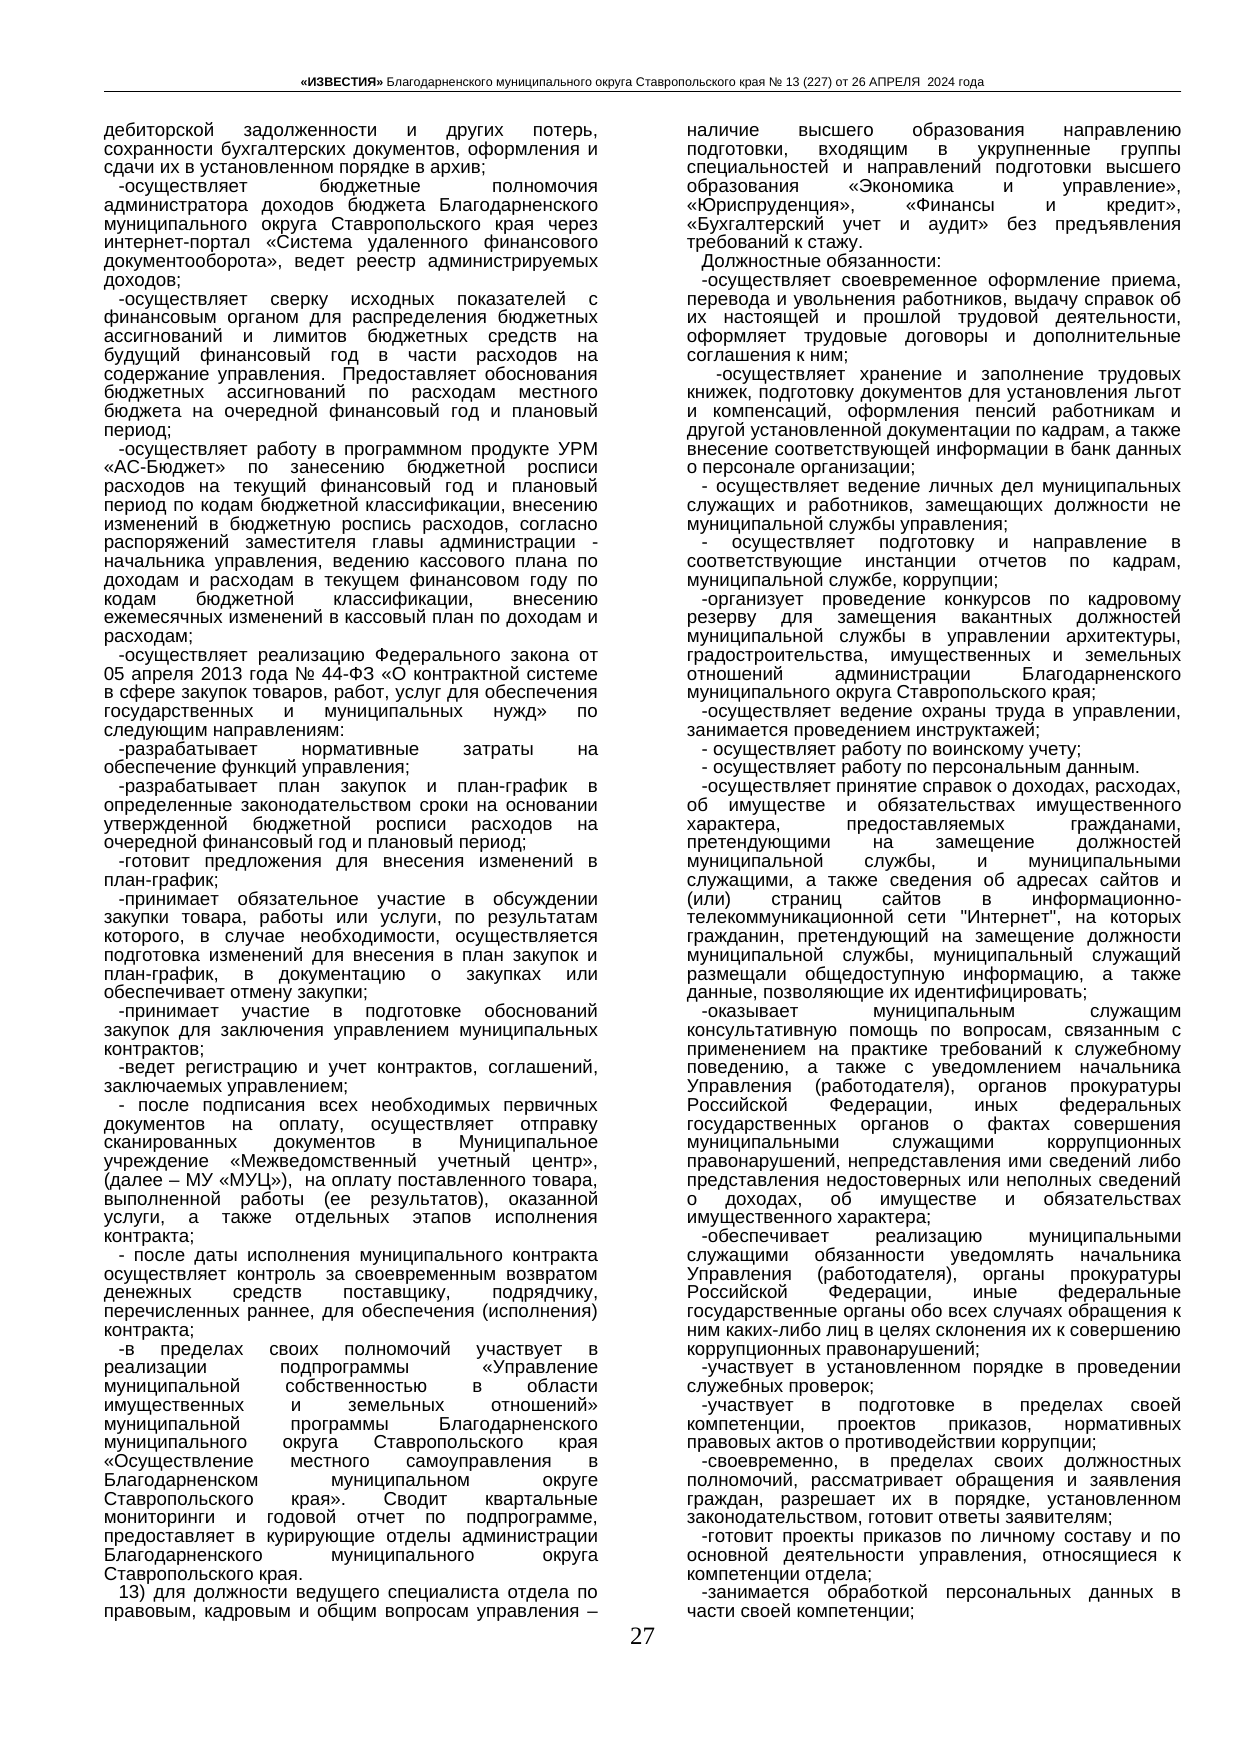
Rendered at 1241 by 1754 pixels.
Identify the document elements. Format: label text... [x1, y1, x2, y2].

text -осуществляет реализацию Федерального закона от 05 апреля 2013 года № 44-ФЗ «О контрактной системе в сфере закупок товаров, работ, услуг для обеспечения государственных и муниципальных нужд» по следующим направлениям: [103, 646, 598, 740]
text -разрабатывает нормативные затраты на обеспечение функций управления; [103, 740, 598, 777]
text - осуществляет работу по воинскому учету; [687, 740, 1181, 759]
text -оказывает муниципальным служащим консультативную помощь по вопросам, связанным с применением на практике требований к служебному поведению, а также с уведомлением начальника Управления (работодателя), органов прокуратуры Российской Федерации, иных федеральных государственных органов о фактах совершения муниципальными служащими коррупционных правонарушений, непредставления ими сведений либо представления недостоверных или неполных сведений о доходах, об имуществе и обязательствах имущественного характера; [687, 1002, 1181, 1227]
text -обеспечивает реализацию муниципальными служащими обязанности уведомлять начальника Управления (работодателя), органы прокуратуры Российской Федерации, иные федеральные государственные органы обо всех случаях обращения к ним каких-либо лиц в целях склонения их к совершению коррупционных правонарушений; [687, 1227, 1181, 1359]
text -осуществляет бюджетные полномочия администратора доходов бюджета Благодарненского муниципального округа Ставропольского края через интернет-портал «Система удаленного финансового документооборота», ведет реестр администрируемых доходов; [103, 177, 598, 290]
text - осуществляет ведение личных дел муниципальных служащих и работников, замещающих должности не муниципальной службы управления; [687, 477, 1181, 534]
text -участвует в установленном порядке в проведении служебных проверок; [687, 1359, 1181, 1396]
text -осуществляет работу в программном продукте УРМ «АС-Бюджет» по занесению бюджетной росписи расходов на текущий финансовый год и плановый период по кодам бюджетной классификации, внесению изменений в бюджетную роспись расходов, согласно распоряжений заместителя главы администрации - начальника управления, ведению кассового плана по доходам и расходам в текущем финансовом году по кодам бюджетной классификации, внесению ежемесячных изменений в кассовый план по доходам и расходам; [103, 440, 598, 646]
text 13) для должности ведущего специалиста отдела по правовым, кадровым и общим вопросам управления – наличие высшего образования направлению подготовки, входящим в укрупненные группы специальностей и направлений подготовки высшего образования «Экономика и управление», «Юриспруденция», «Финансы и кредит», «Бухгалтерский учет и аудит» без предъявления требований к стажу. [687, 121, 1181, 252]
text - осуществляет подготовку и направление в соответствующие инстанции отчетов по кадрам, муниципальной службе, коррупции; [687, 534, 1181, 590]
text - осуществляет работу по персональным данным. [687, 759, 1181, 777]
text -принимает обязательное участие в обсуждении закупки товара, работы или услуги, по результатам которого, в случае необходимости, осуществляется подготовка изменений для внесения в план закупок и план-график, в документацию о закупках или обеспечивает отмену закупки; [103, 890, 598, 1002]
text -ведет регистрацию и учет контрактов, соглашений, заключаемых управлением; [103, 1059, 598, 1096]
text -занимается обработкой персональных данных в части своей компетенции; [687, 1584, 1181, 1621]
text -осуществляет принятие справок о доходах, расходах, об имуществе и обязательствах имущественного характера, предоставляемых гражданами, претендующими на замещение должностей муниципальной службы, и муниципальными служащими, а также сведения об адресах сайтов и (или) страниц сайтов в информационно-телекоммуникационной сети "Интернет", на которых гражданин, претендующий на замещение должности муниципальной службы, муниципальный служащий размещали общедоступную информацию, а также данные, позволяющие их идентифицировать; [687, 777, 1181, 1002]
text -осуществляет сверку исходных показателей с финансовым органом для распределения бюджетных ассигнований и лимитов бюджетных средств на будущий финансовый год в части расходов на содержание управления. Предоставляет обоснования бюджетных ассигнований по расходам местного бюджета на очередной финансовый год и плановый период; [103, 290, 598, 440]
text -осуществляет хранение и заполнение трудовых книжек, подготовку документов для установления льгот и компенсаций, оформления пенсий работникам и другой установленной документации по кадрам, а также внесение соответствующей информации в банк данных о персонале организации; [687, 365, 1181, 477]
text -в пределах своих полномочий участвует в реализации подпрограммы «Управление муниципальной собственностью в области имущественных и земельных отношений» муниципальной программы Благодарненского муниципального округа Ставропольского края «Осуществление местного самоуправления в Благодарненском муниципальном округе Ставропольского края». Сводит квартальные мониторинги и годовой отчет по подпрограмме, предоставляет в курирующие отделы администрации Благодарненского муниципального округа Ставропольского края. [103, 1340, 598, 1584]
text -осуществляет ведение охраны труда в управлении, занимается проведением инструктажей; [687, 702, 1181, 740]
text -готовит предложения для внесения изменений в план-график; [103, 852, 598, 890]
text - после подписания всех необходимых первичных документов на оплату, осуществляет отправку сканированных документов в Муниципальное учреждение «Межведомственный учетный центр», (далее – МУ «МУЦ»), на оплату поставленного товара, выполненной работы (ее результатов), оказанной услуги, а также отдельных этапов исполнения контракта; [103, 1096, 598, 1246]
text -участвует в подготовке в пределах своей компетенции, проектов приказов, нормативных правовых актов о противодействии коррупции; [687, 1396, 1181, 1452]
text -организует проведение конкурсов по кадровому резерву для замещения вакантных должностей муниципальной службы в управлении архитектуры, градостроительства, имущественных и земельных отношений администрации Благодарненского муниципального округа Ставропольского края; [687, 590, 1181, 702]
text - после даты исполнения муниципального контракта осуществляет контроль за своевременным возвратом денежных средств поставщику, подрядчику, перечисленных раннее, для обеспечения (исполнения) контракта; [103, 1246, 598, 1340]
text -осуществляет своевременное оформление приема, перевода и увольнения работников, выдачу справок об их настоящей и прошлой трудовой деятельности, оформляет трудовые договоры и дополнительные соглашения к ним; [687, 271, 1181, 365]
text -своевременно, в пределах своих должностных полномочий, рассматривает обращения и заявления граждан, разрешает их в порядке, установленном законодательством, готовит ответы заявителям; [687, 1452, 1181, 1527]
text -готовит проекты приказов по личному составу и по основной деятельности управления, относящиеся к компетенции отдела; [687, 1527, 1181, 1584]
text Должностные обязанности: [687, 252, 1181, 271]
text -принимает участие в подготовке обоснований закупок для заключения управлением муниципальных контрактов; [103, 1002, 598, 1059]
text -разрабатывает план закупок и план-график в определенные законодательством сроки на основании утвержденной бюджетной росписи расходов на очередной финансовый год и плановый период; [103, 777, 598, 852]
